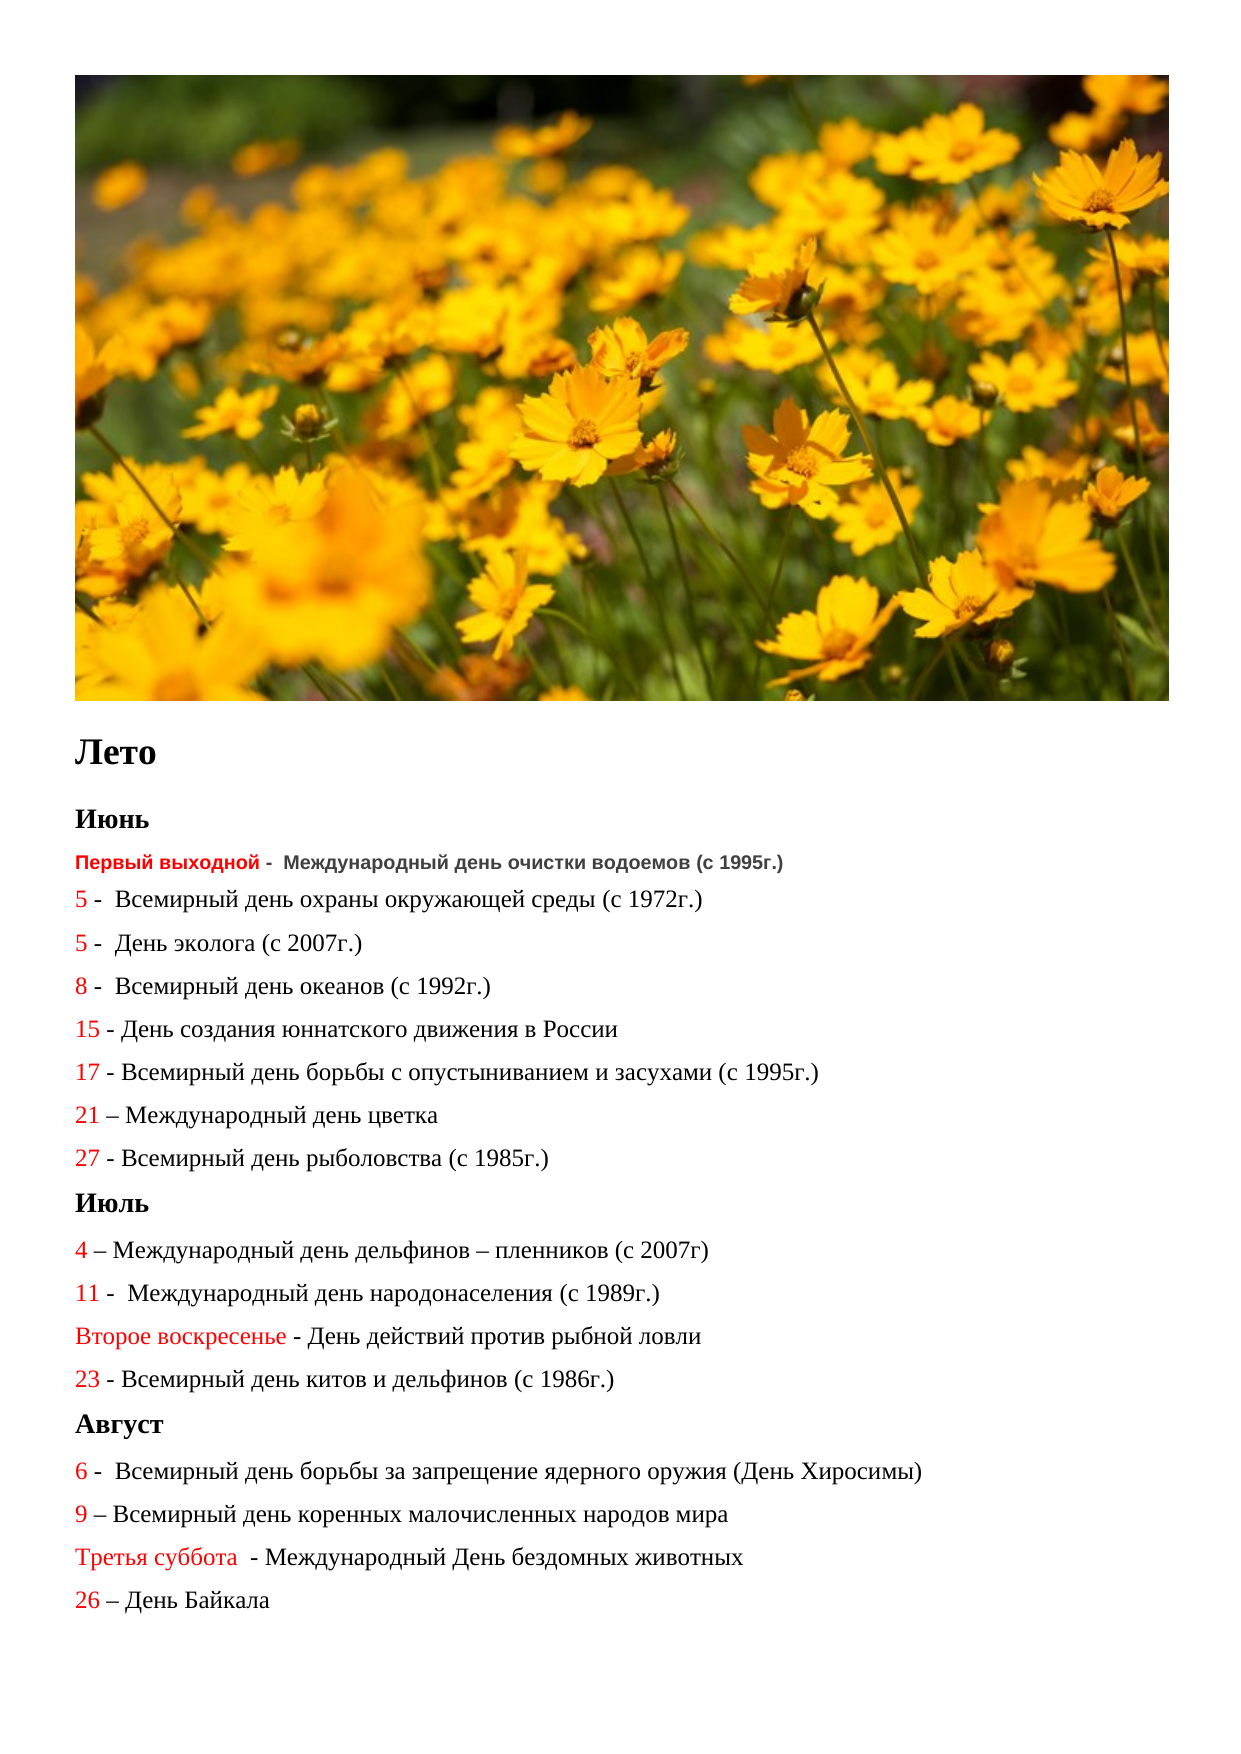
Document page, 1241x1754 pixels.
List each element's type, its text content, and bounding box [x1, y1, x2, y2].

text Лето [75, 730, 1165, 773]
text 17 - Всемирный день борьбы с опустыниванием и засухами (с 1995г.) [75, 1057, 1165, 1086]
text Июль [75, 1186, 1165, 1219]
text 4 – Международный день дельфинов – пленников (с 2007г) [75, 1235, 1165, 1264]
picture [75, 75, 1169, 701]
text 26 – День Байкала [75, 1585, 1165, 1614]
text 27 - Всемирный день рыболовства (с 1985г.) [75, 1143, 1165, 1172]
text Первый выходной - Международный день очистки водоемов (с 1995г.) [75, 851, 1165, 873]
text 23 - Всемирный день китов и дельфинов (с 1986г.) [75, 1364, 1165, 1393]
text Второе воскресенье - День действий против рыбной ловли [75, 1321, 1165, 1350]
text 21 – Международный день цветка [75, 1100, 1165, 1129]
text Август [75, 1407, 1165, 1440]
text 6 - Всемирный день борьбы за запрещение ядерного оружия (День Хиросимы) [75, 1456, 1165, 1485]
text 5 - День эколога (с 2007г.) [75, 928, 1165, 956]
text 5 - Всемирный день охраны окружающей среды (с 1972г.) [75, 884, 1165, 913]
text Третья суббота - Международный День бездомных животных [75, 1542, 1165, 1571]
text 8 - Всемирный день океанов (с 1992г.) [75, 971, 1165, 999]
text Июнь [75, 802, 1165, 834]
text 11 - Международный день народонаселения (с 1989г.) [75, 1278, 1165, 1307]
text 9 – Всемирный день коренных малочисленных народов мира [75, 1499, 1165, 1528]
text 15 - День создания юннатского движения в России [75, 1014, 1165, 1043]
